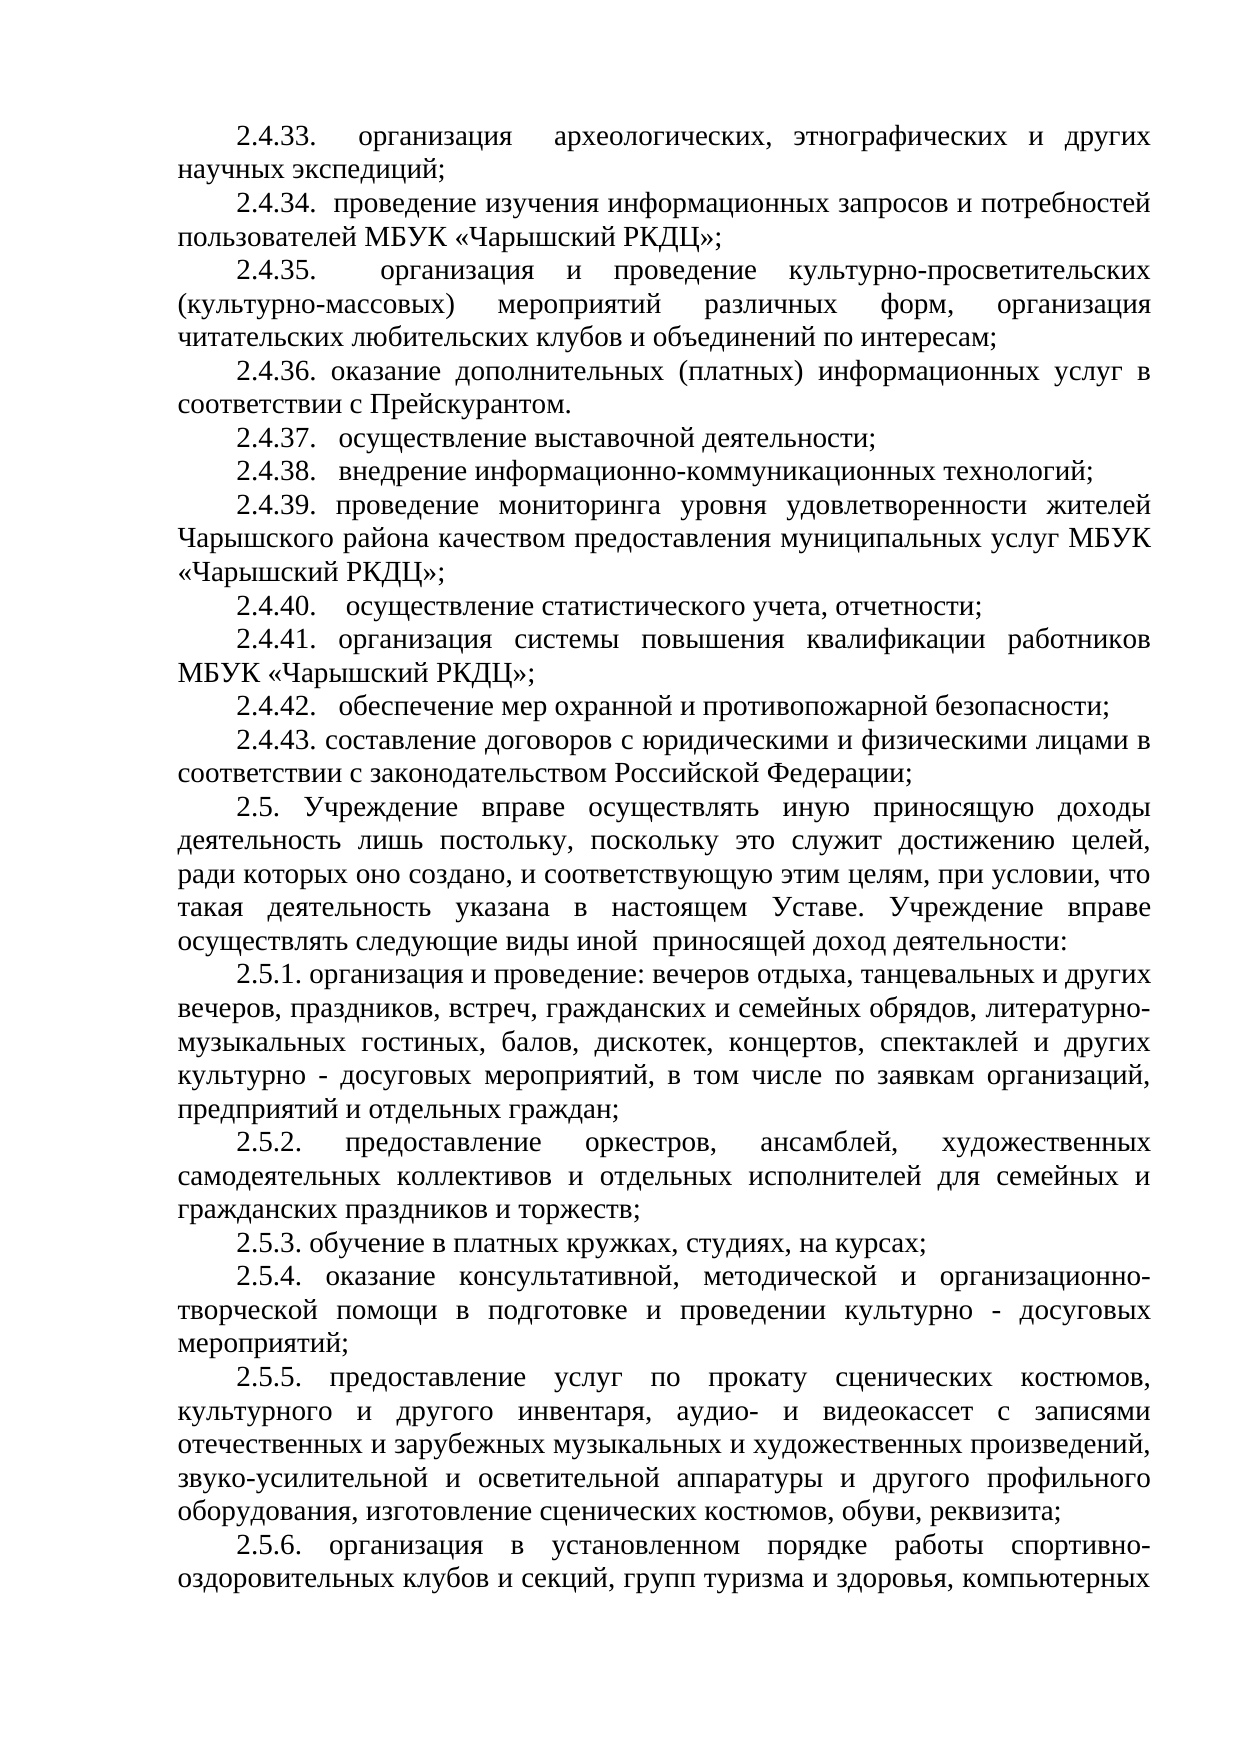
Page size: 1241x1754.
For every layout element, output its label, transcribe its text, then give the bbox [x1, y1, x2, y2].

text 2.5.2. предоставление оркестров, ансамблей, художественных самодеятельных коллективов и отдельных исполнителей для семейных и гражданских праздников и торжеств; [177, 1124, 1152, 1225]
text 2.5.3. обучение в платных кружках, студиях, на курсах; [177, 1225, 1152, 1258]
text 2.4.42. обеспечение мер охранной и противопожарной безопасности; [177, 688, 1152, 722]
text 2.4.43. составление договоров с юридическими и физическими лицами в соответствии с законодательством Российской Федерации; [177, 722, 1152, 789]
text 2.5.5. предоставление услуг по прокату сценических костюмов, культурного и другого инвентаря, аудио- и видеокассет с записями отечественных и зарубежных музыкальных и художественных произведений, звуко-усилительной и осветительной аппаратуры и другого профильного оборудования, изготовление сценических костюмов, обуви, реквизита; [177, 1359, 1152, 1527]
text 2.4.35. организация и проведение культурно-просветительских (культурно-массовых) мероприятий различных форм, организация читательских любительских клубов и объединений по интересам; [177, 252, 1152, 353]
text 2.4.39. проведение мониторинга уровня удовлетворенности жителей Чарышского района качеством предоставления муниципальных услуг МБУК «Чарышский РКДЦ»; [177, 487, 1152, 588]
text 2.4.34. проведение изучения информационных запросов и потребностей пользователей МБУК «Чарышский РКДЦ»; [177, 185, 1152, 252]
text 2.5.4. оказание консультативной, методической и организационно-творческой помощи в подготовке и проведении культурно - досуговых мероприятий; [177, 1258, 1152, 1359]
text 2.4.40. осуществление статистического учета, отчетности; [177, 588, 1152, 621]
text 2.4.33. организация археологических, этнографических и других научных экспедиций; [177, 118, 1152, 185]
text 2.4.36. оказание дополнительных (платных) информационных услуг в соответствии с Прейскурантом. [177, 353, 1152, 420]
text 2.5.1. организация и проведение: вечеров отдыха, танцевальных и других вечеров, праздников, встреч, гражданских и семейных обрядов, литературно-музыкальных гостиных, балов, дискотек, концертов, спектаклей и других культурно - досуговых мероприятий, в том числе по заявкам организаций, предприятий и отдельных граждан; [177, 957, 1152, 1124]
text 2.4.38. внедрение информационно-коммуникационных технологий; [177, 453, 1152, 487]
text 2.4.41. организация системы повышения квалификации работников МБУК «Чарышский РКДЦ»; [177, 621, 1152, 688]
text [177, 1527, 1152, 1594]
text 2.5. Учреждение вправе осуществлять иную приносящую доходы деятельность лишь постольку, поскольку это служит достижению целей, ради которых оно создано, и соответствующую этим целям, при условии, что такая деятельность указана в настоящем Уставе. Учреждение вправе осуществлять следующие виды иной приносящей доход деятельности: [177, 789, 1152, 957]
text 2.4.37. осуществление выставочной деятельности; [177, 420, 1152, 453]
